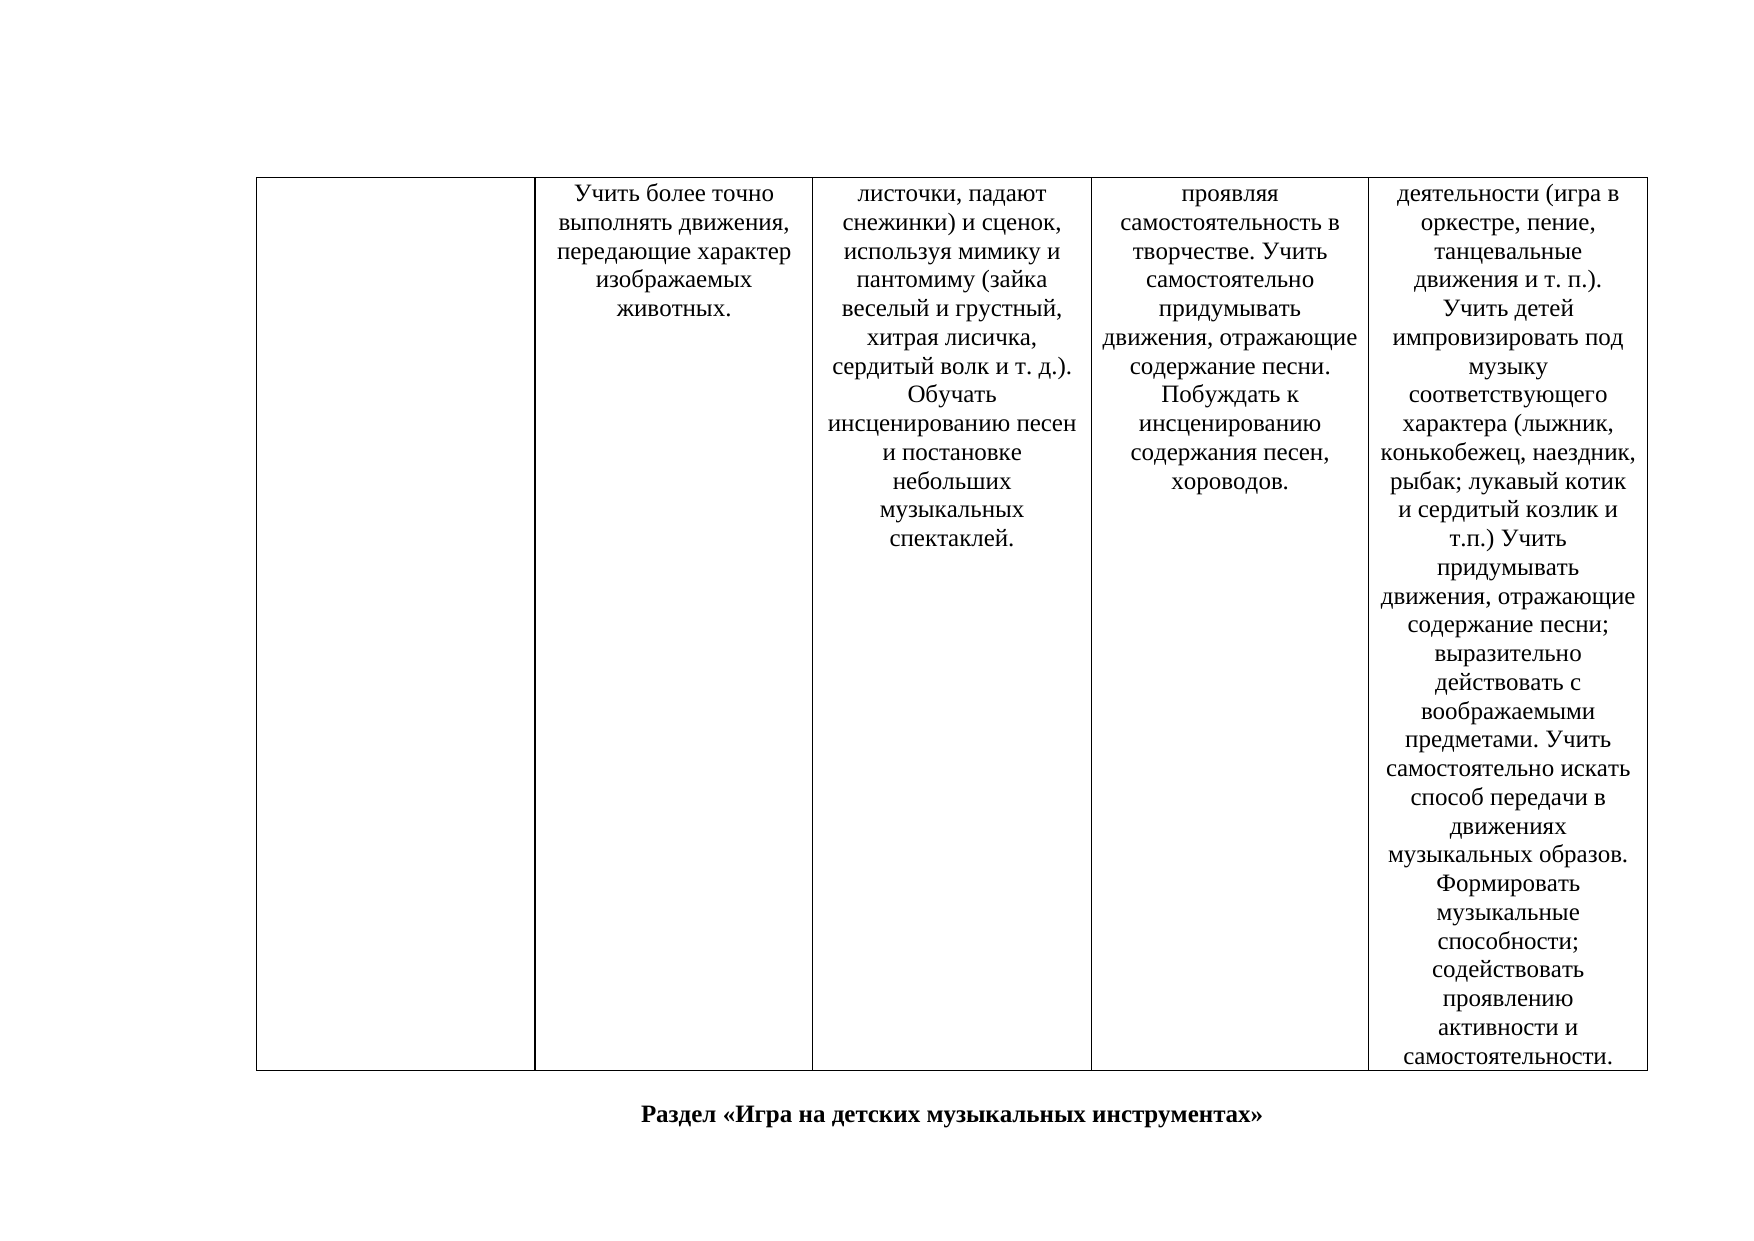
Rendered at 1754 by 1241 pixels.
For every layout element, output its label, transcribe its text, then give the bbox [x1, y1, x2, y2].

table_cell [1369, 178, 1647, 1069]
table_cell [536, 178, 812, 1069]
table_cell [813, 178, 1091, 1069]
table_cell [1092, 178, 1368, 1069]
text Раздел «Игра на детских музыкальных инструментах» [268, 1099, 1636, 1128]
table_cell [257, 178, 534, 1069]
